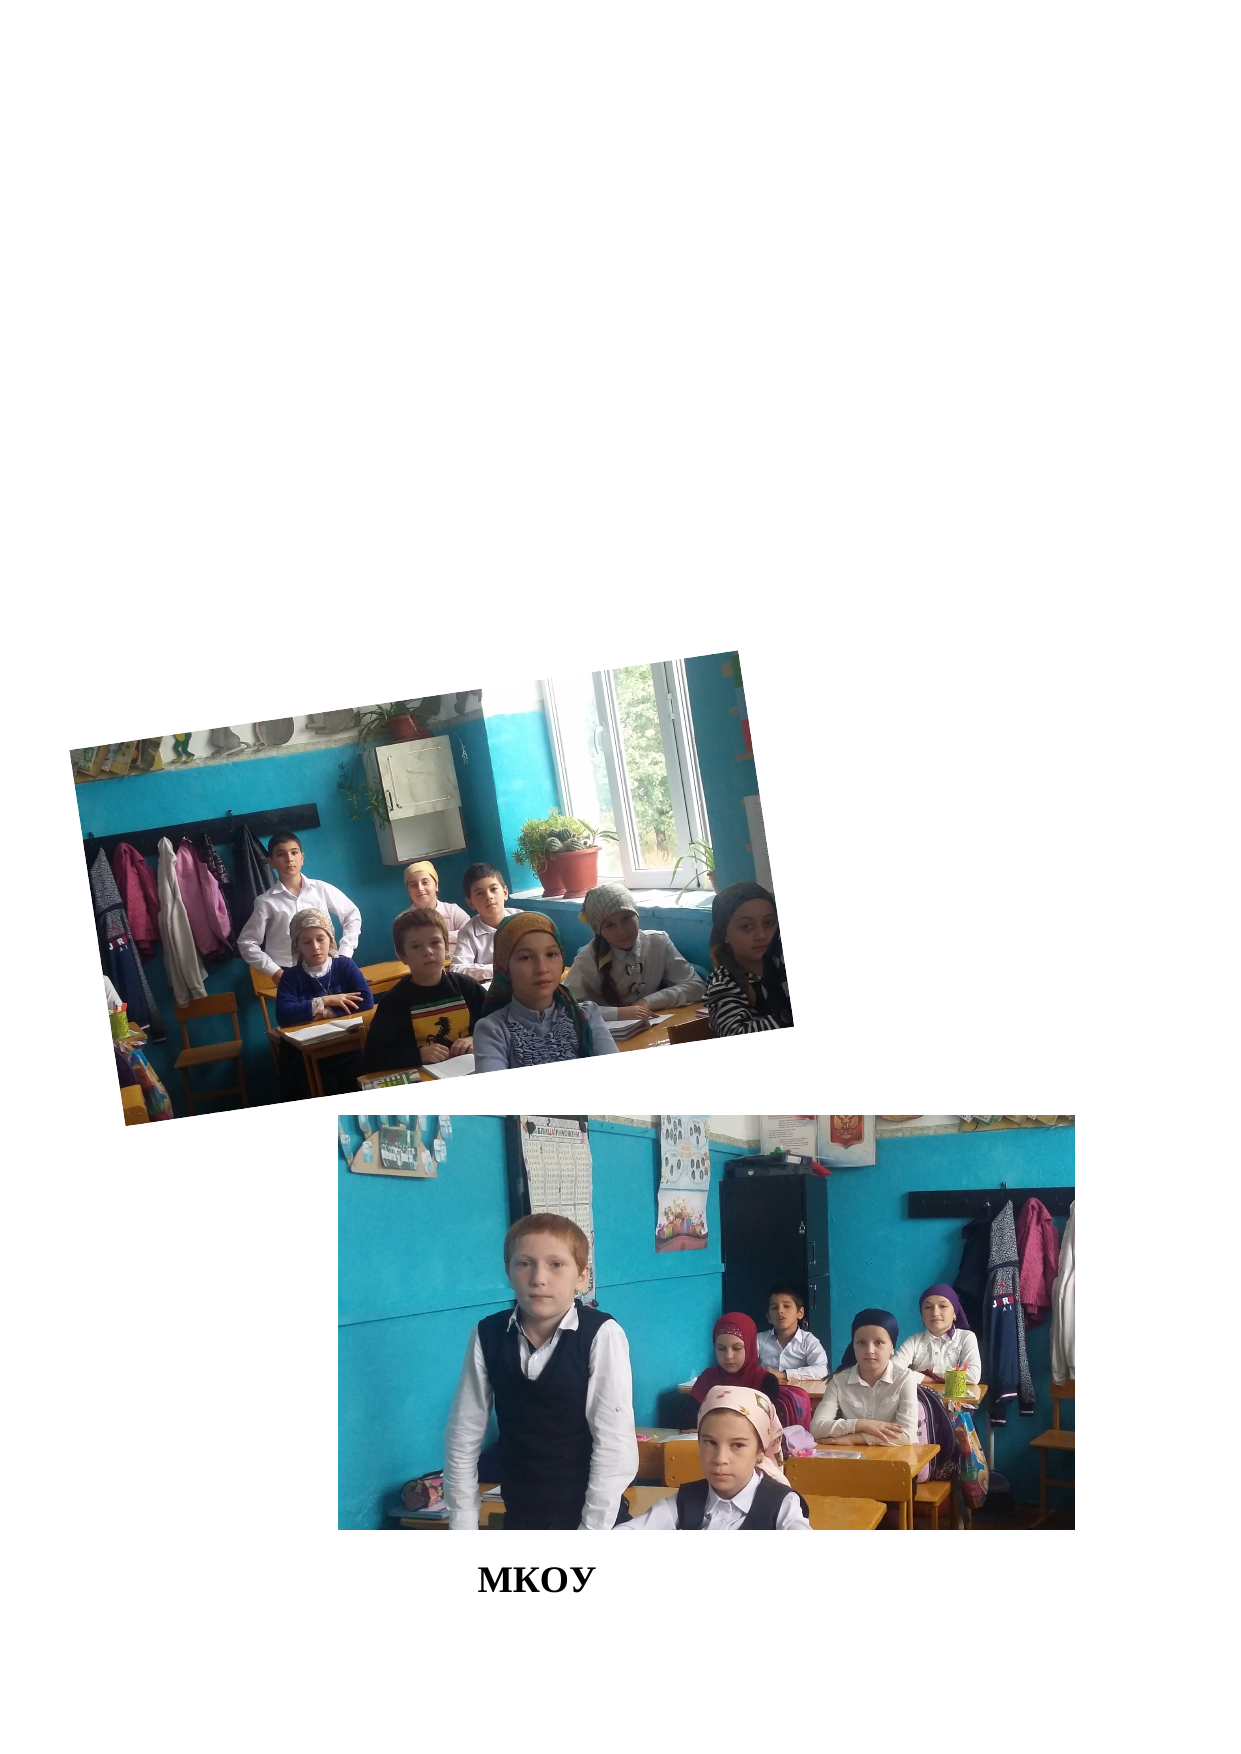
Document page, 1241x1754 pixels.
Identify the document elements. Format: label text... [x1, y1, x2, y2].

picture [338, 1115, 1075, 1530]
text МКОУ [177, 1557, 1152, 1600]
picture [71, 651, 793, 1126]
